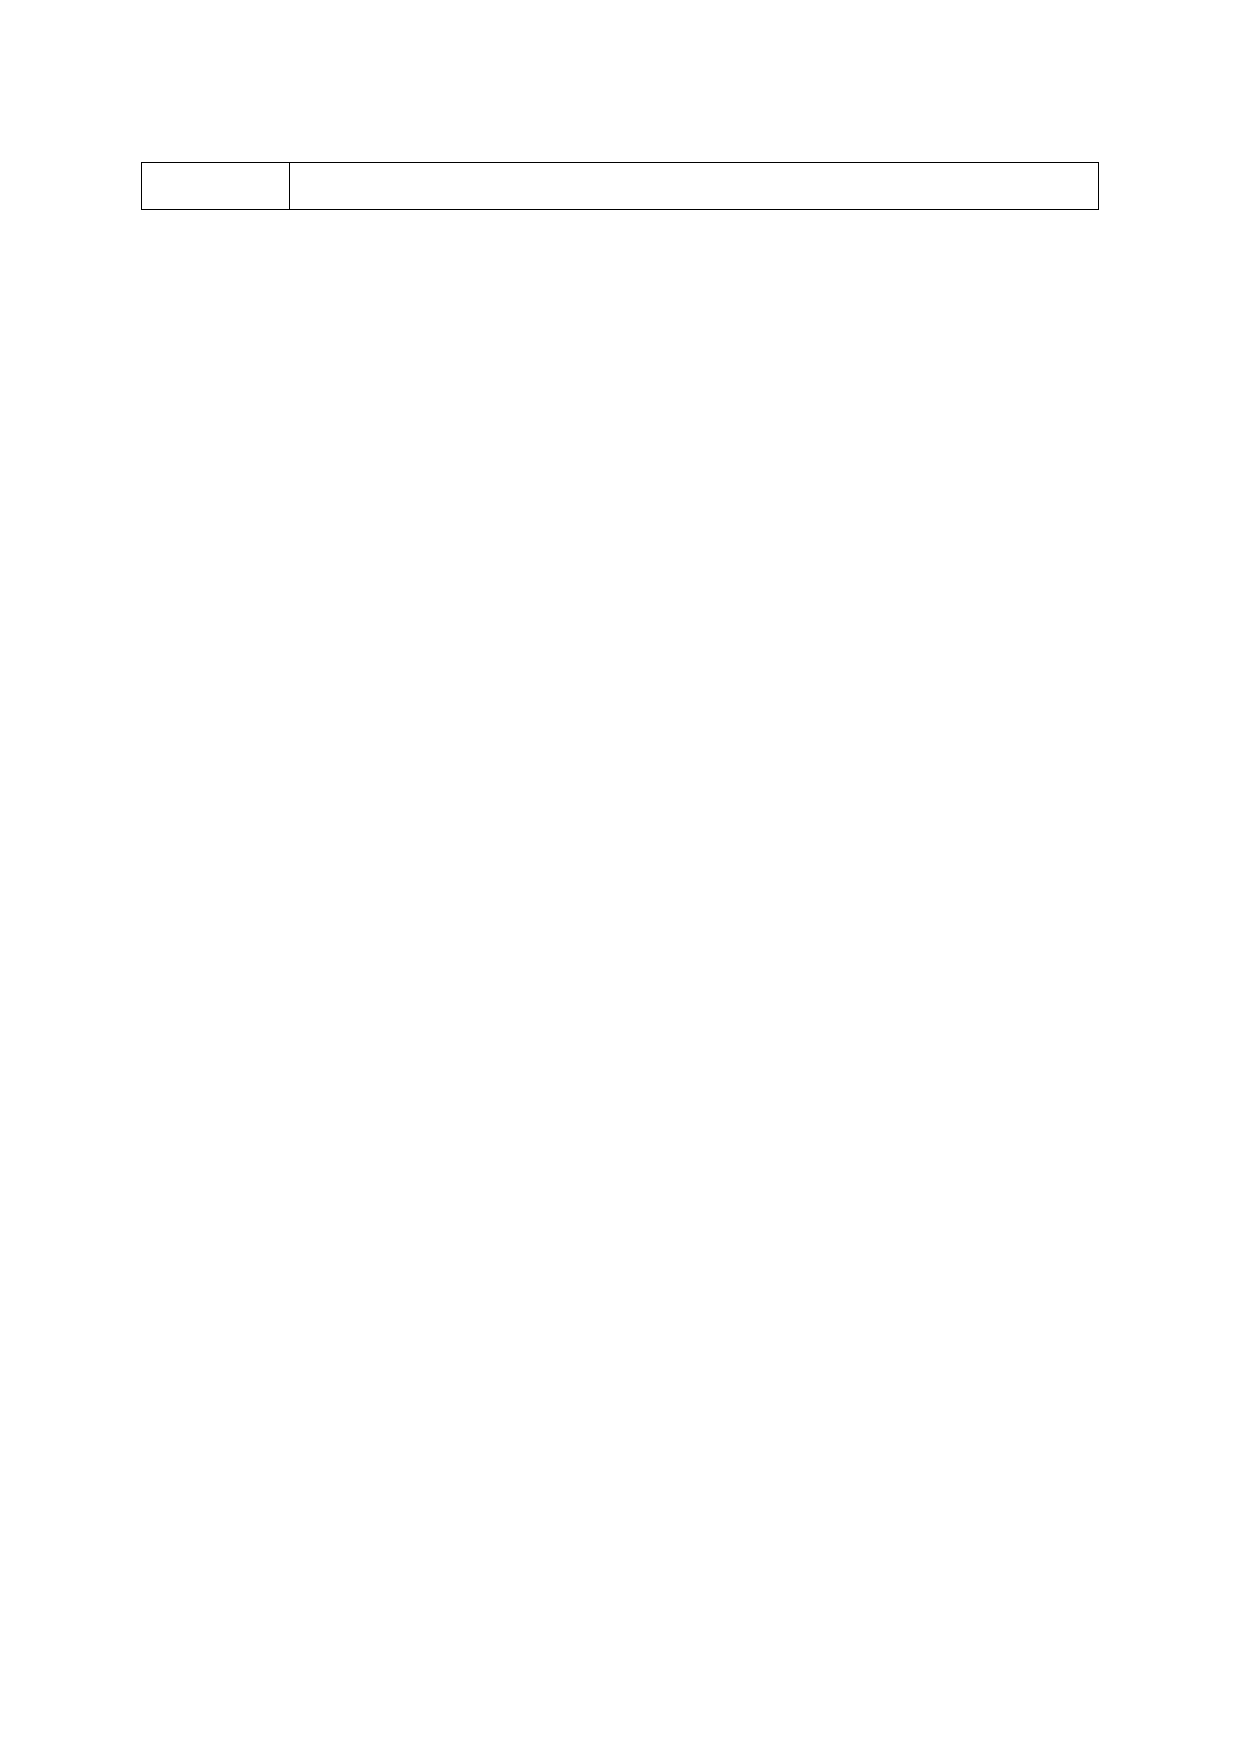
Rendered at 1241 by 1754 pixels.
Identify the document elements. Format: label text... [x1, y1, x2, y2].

table_cell 备 注 [142, 163, 289, 208]
table_cell [290, 163, 1098, 208]
